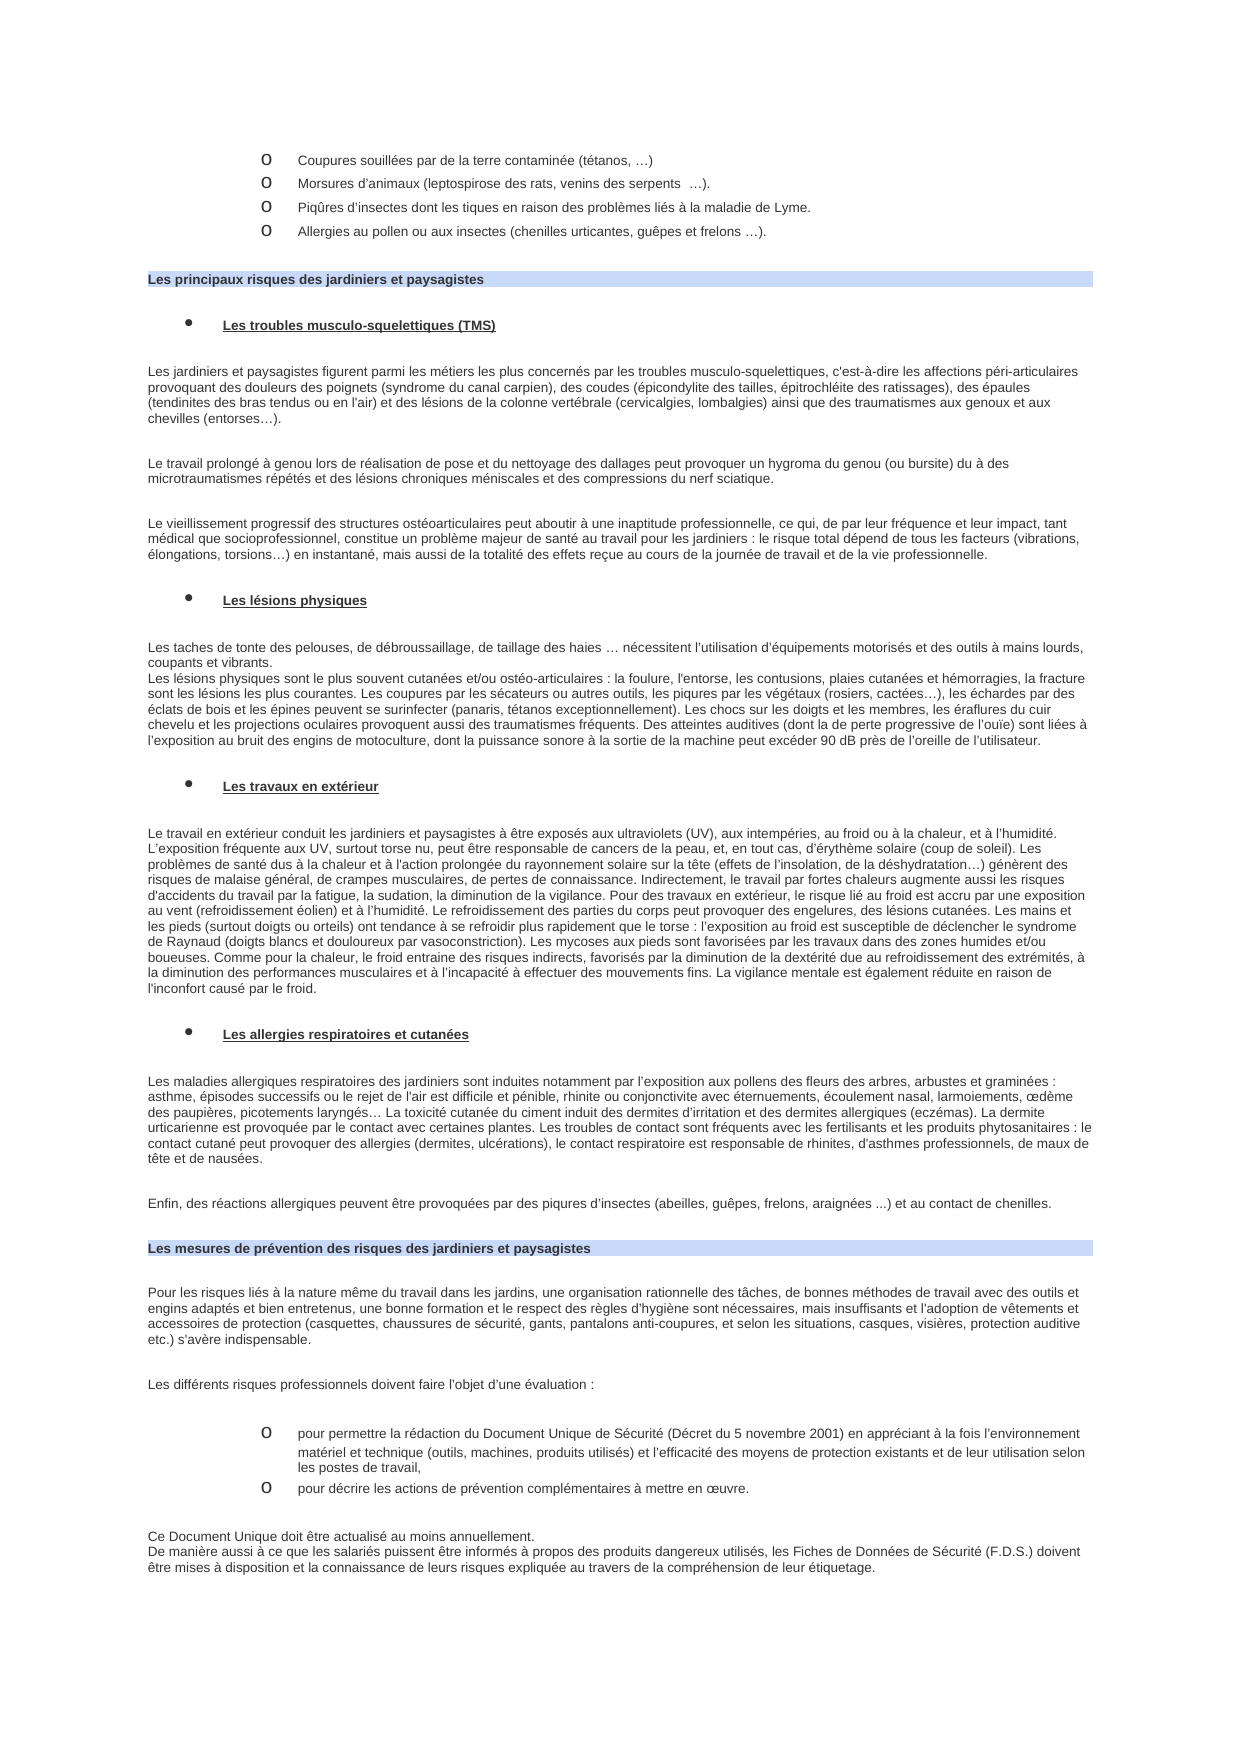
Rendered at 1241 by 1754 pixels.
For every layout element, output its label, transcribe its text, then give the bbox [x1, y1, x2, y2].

list Les travaux en extérieur [185, 777, 1093, 796]
text Le travail en extérieur conduit les jardiniers et paysagistes à être exposés aux ultraviolets (UV), aux intempéries, au froid ou à la chaleur, et à l’humidité. L’exposition fréquente aux UV, surtout torse nu, peut être responsable de cancers de la peau, et, en tout cas, d’érythème solaire (coup de soleil). Les problèmes de santé dus à la chaleur et à l'action prolongée du rayonnement solaire sur la tête (effets de l’insolation, de la déshydratation…) génèrent des risques de malaise général, de crampes musculaires, de pertes de connaissance. Indirectement, le travail par fortes chaleurs augmente aussi les risques d'accidents du travail par la fatigue, la sudation, la diminution de la vigilance. Pour des travaux en extérieur, le risque lié au froid est accru par une exposition au vent (refroidissement éolien) et à l’humidité. Le refroidissement des parties du corps peut provoquer des engelures, des lésions cutanées. Les mains et les pieds (surtout doigts ou orteils) ont tendance à se refroidir plus rapidement que le torse : l’exposition au froid est susceptible de déclencher le syndrome de Raynaud (doigts blancs et douloureux par vasoconstriction). Les mycoses aux pieds sont favorisées par les travaux dans des zones humides et/ou boueuses. Comme pour la chaleur, le froid entraine des risques indirects, favorisés par la diminution de la dextérité due au refroidissement des extrémités, à la diminution des performances musculaires et à l’incapacité à effectuer des mouvements fins. La vigilance mentale est également réduite en raison de l'inconfort causé par le froid. [148, 825, 1093, 996]
list Piqûres d’insectes dont les tiques en raison des problèmes liés à la maladie de Lyme. [260, 195, 1093, 218]
list pour permettre la rédaction du Document Unique de Sécurité (Décret du 5 novembre 2001) en appréciant à la fois l’environnement matériel et technique (outils, machines, produits utilisés) et l’efficacité des moyens de protection existants et de leur utilisation selon les postes de travail, [260, 1421, 1093, 1476]
text Le vieillissement progressif des structures ostéoarticulaires peut aboutir à une inaptitude professionnelle, ce qui, de par leur fréquence et leur impact, tant médical que socioprofessionnel, constitue un problème majeur de santé au travail pour les jardiniers : le risque total dépend de tous les facteurs (vibrations, élongations, torsions…) en instantané, mais aussi de la totalité des effets reçue au cours de la journée de travail et de la vie professionnelle. [148, 516, 1093, 562]
text Le travail prolongé à genou lors de réalisation de pose et du nettoyage des dallages peut provoquer un hygroma du genou (ou bursite) du à des microtraumatismes répétés et des lésions chroniques méniscales et des compressions du nerf sciatique. [148, 455, 1093, 486]
text Les principaux risques des jardiniers et paysagistes [148, 271, 1093, 287]
list Les lésions physiques [185, 591, 1093, 610]
list Allergies au pollen ou aux insectes (chenilles urticantes, guêpes et frelons …). [260, 218, 1093, 242]
text Les jardiniers et paysagistes figurent parmi les métiers les plus concernés par les troubles musculo-squelettiques, c'est-à-dire les affections péri-articulaires provoquant des douleurs des poignets (syndrome du canal carpien), des coudes (épicondylite des tailles, épitrochléite des ratissages), des épaules (tendinites des bras tendus ou en l'air) et des lésions de la colonne vertébrale (cervicalgies, lombalgies) ainsi que des traumatismes aux genoux et aux chevilles (entorses…). [148, 364, 1093, 426]
list Les allergies respiratoires et cutanées [185, 1025, 1093, 1044]
text Enfin, des réactions allergiques peuvent être provoquées par des piqures d’insectes (abeilles, guêpes, frelons, araignées ...) et au contact de chenilles. [148, 1196, 1093, 1211]
text Les maladies allergiques respiratoires des jardiniers sont induites notamment par l’exposition aux pollens des fleurs des arbres, arbustes et graminées : asthme, épisodes successifs ou le rejet de l'air est difficile et pénible, rhinite ou conjonctivite avec éternuements, écoulement nasal, larmoiements, œdème des paupières, picotements laryngés… La toxicité cutanée du ciment induit des dermites d’irritation et des dermites allergiques (eczémas). La dermite urticarienne est provoquée par le contact avec certaines plantes. Les troubles de contact sont fréquents avec les fertilisants et les produits phytosanitaires : le contact cutané peut provoquer des allergies (dermites, ulcérations), le contact respiratoire est responsable de rhinites, d'asthmes professionnels, de maux de tête et de nausées. [148, 1073, 1093, 1167]
text Ce Document Unique doit être actualisé au moins annuellement. De manière aussi à ce que les salariés puissent être informés à propos des produits dangereux utilisés, les Fiches de Données de Sécurité (F.D.S.) doivent être mises à disposition et la connaissance de leurs risques expliquée au travers de la compréhension de leur étiquetage. [148, 1528, 1093, 1575]
list Morsures d’animaux (leptospirose des rats, venins des serpents …). [260, 171, 1093, 195]
text Les taches de tonte des pelouses, de débroussaillage, de taillage des haies … nécessitent l’utilisation d’équipements motorisés et des outils à mains lourds, coupants et vibrants. Les lésions physiques sont le plus souvent cutanées et/ou ostéo-articulaires : la foulure, l'entorse, les contusions, plaies cutanées et hémorragies, la fracture sont les lésions les plus courantes. Les coupures par les sécateurs ou autres outils, les piqures par les végétaux (rosiers, cactées…), les échardes par des éclats de bois et les épines peuvent se surinfecter (panaris, tétanos exceptionnellement). Les chocs sur les doigts et les membres, les éraflures du cuir chevelu et les projections oculaires provoquent aussi des traumatismes fréquents. Des atteintes auditives (dont la de perte progressive de l’ouïe) sont liées à l’exposition au bruit des engins de motoculture, dont la puissance sonore à la sortie de la machine peut excéder 90 dB près de l’oreille de l’utilisateur. [148, 639, 1093, 748]
text Pour les risques liés à la nature même du travail dans les jardins, une organisation rationnelle des tâches, de bonnes méthodes de travail avec des outils et engins adaptés et bien entretenus, une bonne formation et le respect des règles d’hygiène sont nécessaires, mais insuffisants et l'adoption de vêtements et accessoires de protection (casquettes, chaussures de sécurité, gants, pantalons anti-coupures, et selon les situations, casques, visières, protection auditive etc.) s'avère indispensable. [148, 1285, 1093, 1347]
text Les mesures de prévention des risques des jardiniers et paysagistes [148, 1240, 1093, 1256]
text Les différents risques professionnels doivent faire l’objet d’une évaluation : [148, 1376, 1093, 1392]
list Les troubles musculo-squelettiques (TMS) [185, 316, 1093, 335]
list pour décrire les actions de prévention complémentaires à mettre en œuvre. [260, 1476, 1093, 1499]
list Coupures souillées par de la terre contaminée (tétanos, …) [260, 148, 1093, 171]
